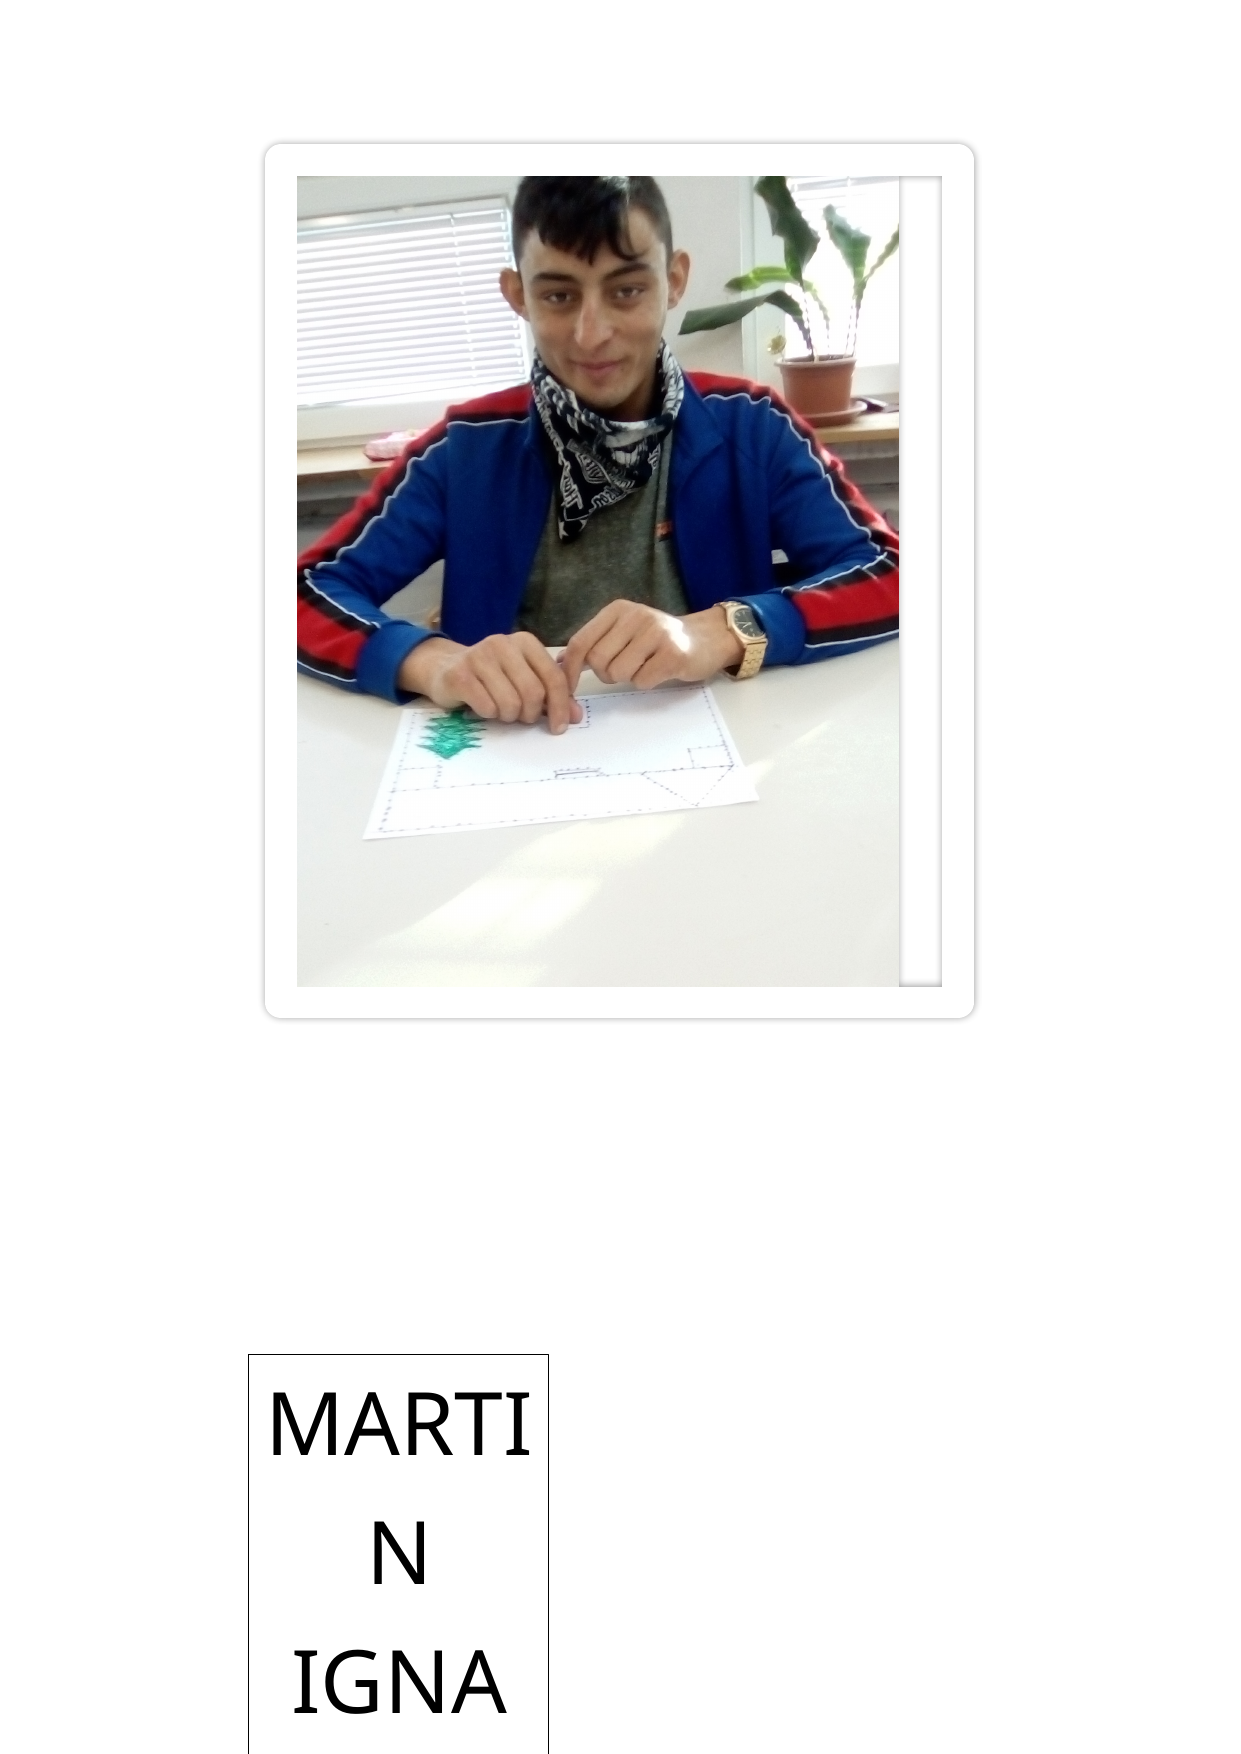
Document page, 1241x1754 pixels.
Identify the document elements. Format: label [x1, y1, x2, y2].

picture [297, 176, 899, 987]
